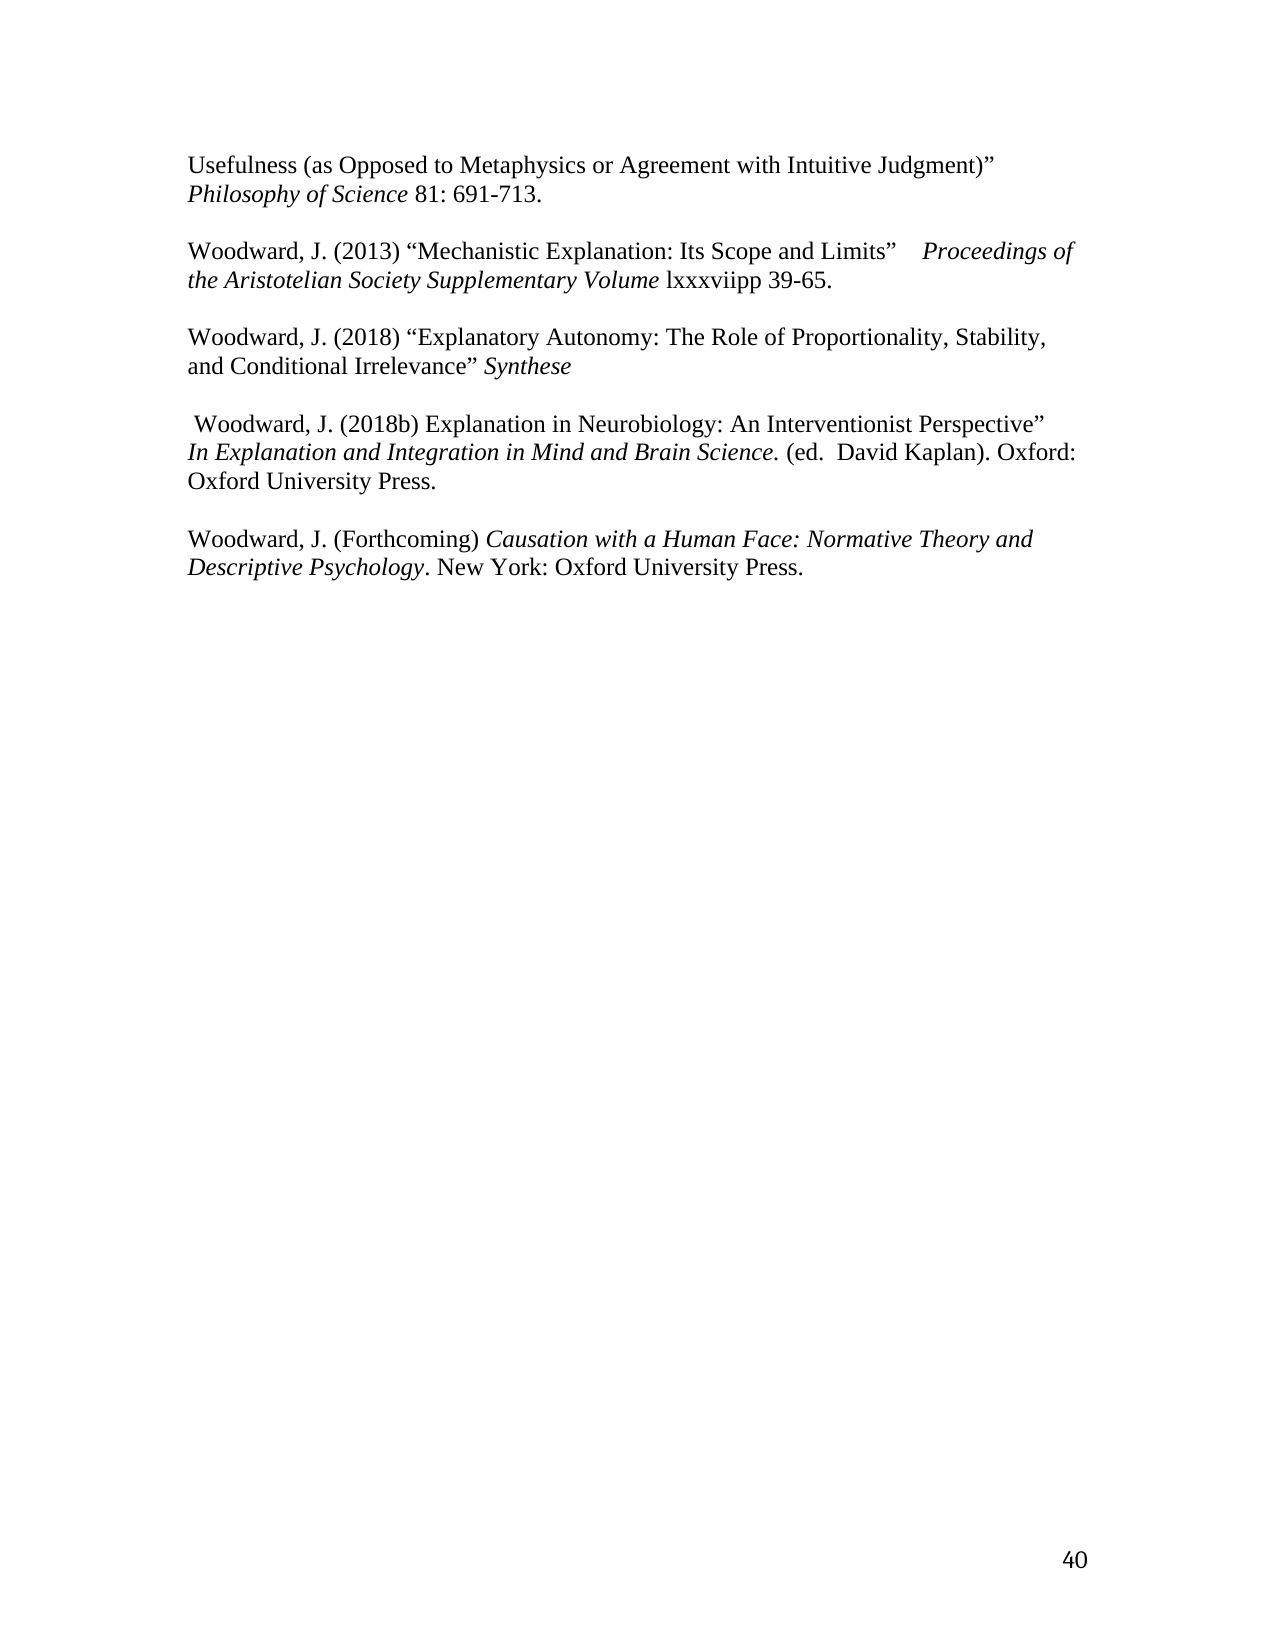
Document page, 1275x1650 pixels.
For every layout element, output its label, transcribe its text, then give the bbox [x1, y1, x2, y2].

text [187, 150, 1087, 207]
text Woodward, J. (2018b) Explanation in Neurobiology: An Interventionist Perspective” In Explanation and Integration in Mind and Brain Science. (ed. David Kaplan). Oxford: Oxford University Press. [187, 409, 1087, 495]
text Woodward, J. (2013) “Mechanistic Explanation: Its Scope and Limits” Proceedings of the Aristotelian Society Supplementary Volume lxxxviipp 39-65. [187, 236, 1087, 294]
text Woodward, J. (Forthcoming) Causation with a Human Face: Normative Theory and Descriptive Psychology. New York: Oxford University Press. [187, 524, 1087, 581]
text Woodward, J. (2018) “Explanatory Autonomy: The Role of Proportionality, Stability, and Conditional Irrelevance” Synthese [187, 322, 1087, 380]
